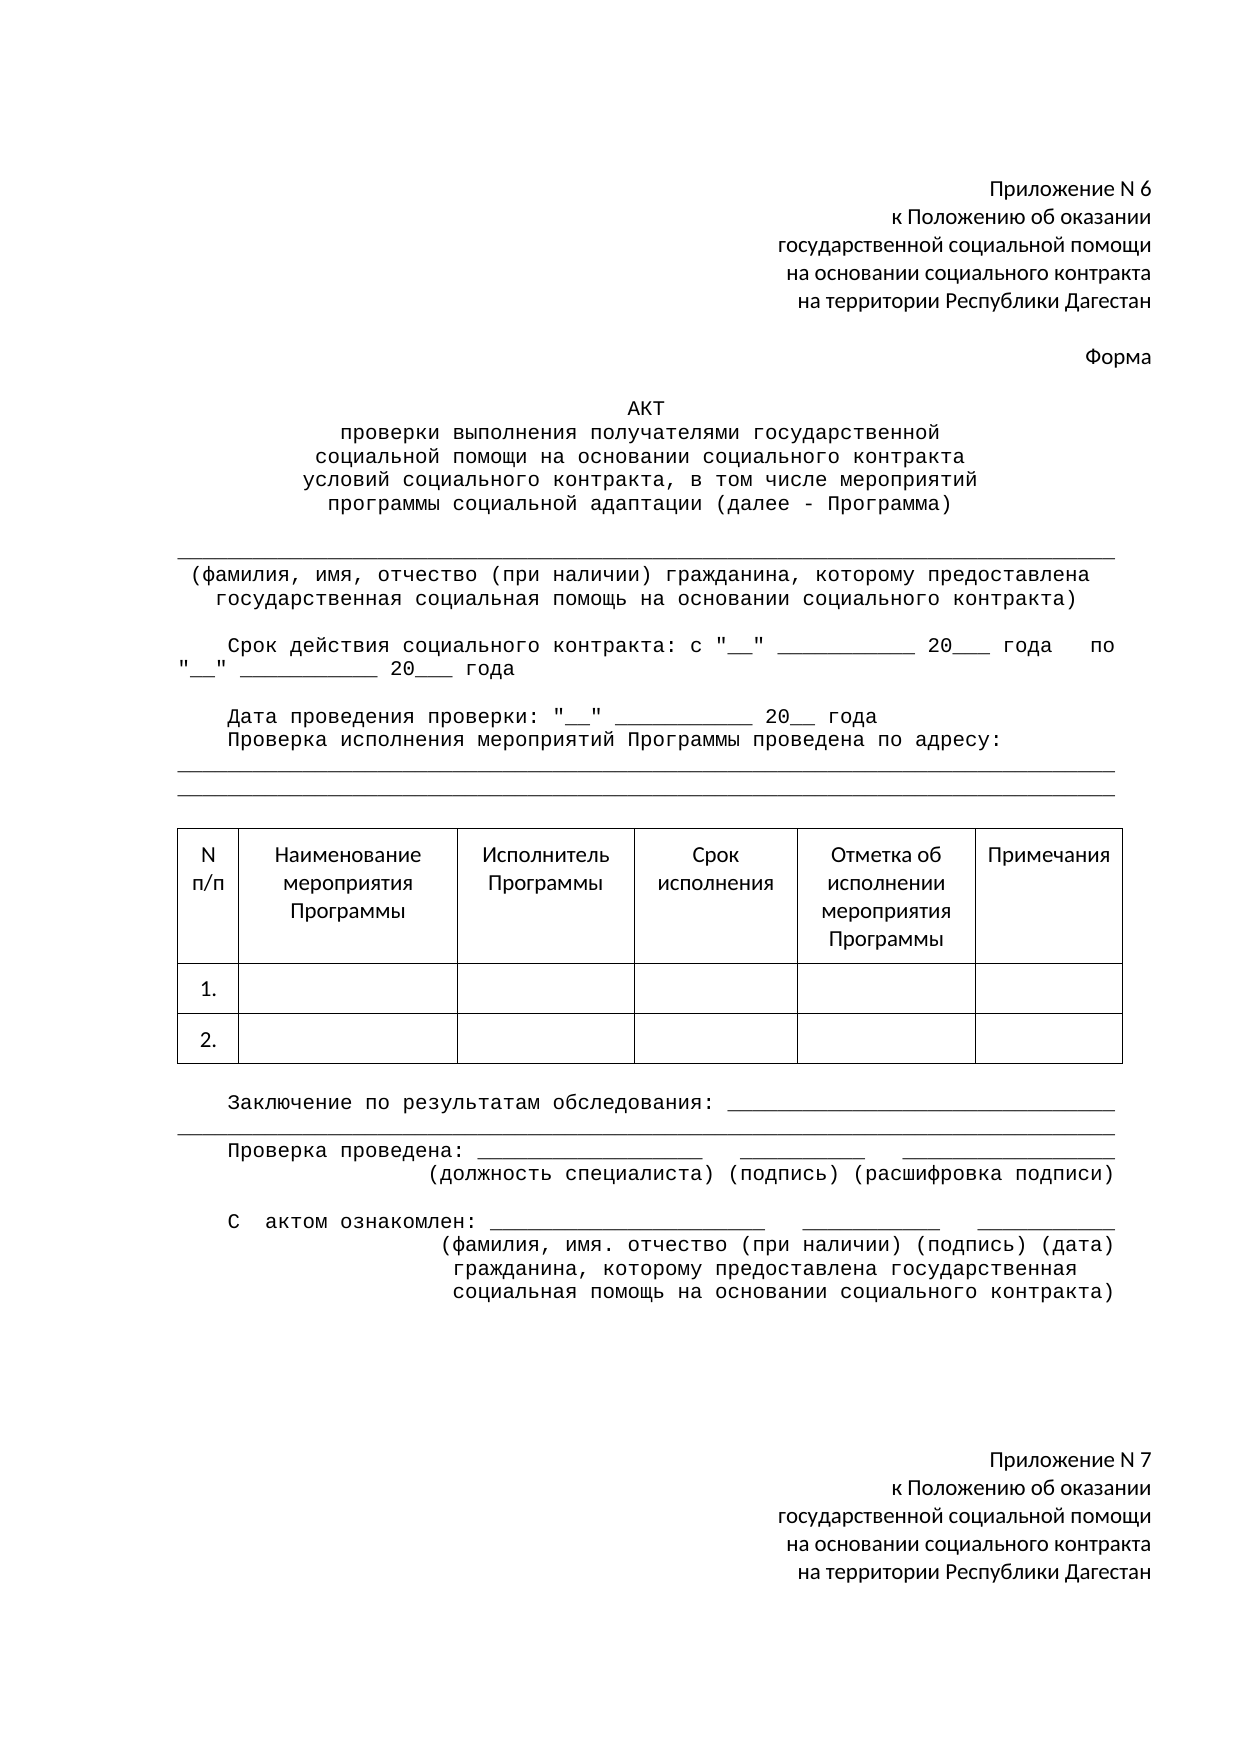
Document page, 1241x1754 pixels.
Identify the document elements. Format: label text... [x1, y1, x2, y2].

table_cell [458, 964, 634, 1013]
text (должность специалиста) (подпись) (расшифровка подписи) [177, 1163, 1152, 1187]
text государственная социальная помощь на основании социального контракта) [177, 587, 1152, 611]
table_header N п/п [178, 829, 238, 963]
text АКТ [177, 398, 1152, 422]
text на основании социального контракта [177, 1529, 1152, 1557]
text "__" ___________ 20___ года [177, 658, 1152, 682]
table_header Наименование мероприятия Программы [239, 829, 457, 963]
table_cell [458, 1014, 634, 1063]
table_cell 2. [178, 1014, 238, 1063]
text проверки выполнения получателями государственной [177, 422, 1152, 446]
text условий социального контракта, в том числе мероприятий [177, 469, 1152, 493]
text на территории Республики Дагестан [177, 286, 1152, 314]
text ___________________________________________________________________________ [177, 753, 1152, 777]
text (фамилия, имя, отчество (при наличии) гражданина, которому предоставлена [177, 564, 1152, 587]
text Срок действия социального контракта: с "__" ___________ 20___ года по [177, 635, 1152, 658]
text Форма [177, 342, 1152, 370]
text государственной социальной помощи [177, 230, 1152, 258]
table_header Примечания [976, 829, 1122, 963]
text на территории Республики Дагестан [177, 1557, 1152, 1585]
table_header Срок исполнения [635, 829, 797, 963]
text социальной помощи на основании социального контракта [177, 446, 1152, 469]
text Приложение N 6 [177, 174, 1152, 202]
text С актом ознакомлен: ______________________ ___________ ___________ [177, 1211, 1152, 1234]
text на основании социального контракта [177, 258, 1152, 286]
table_cell [976, 964, 1122, 1013]
text государственной социальной помощи [177, 1501, 1152, 1529]
table_header Исполнитель Программы [458, 829, 634, 963]
text программы социальной адаптации (далее - Программа) [177, 493, 1152, 517]
text Заключение по результатам обследования: _______________________________ [177, 1092, 1152, 1116]
table_cell [239, 964, 457, 1013]
text Проверка проведена: __________________ __________ _________________ [177, 1140, 1152, 1163]
text ___________________________________________________________________________ [177, 777, 1152, 800]
table_cell [798, 964, 975, 1013]
table_cell 1. [178, 964, 238, 1013]
table_cell [798, 1014, 975, 1063]
text к Положению об оказании [177, 202, 1152, 230]
table_cell [976, 1014, 1122, 1063]
text Приложение N 7 [177, 1445, 1152, 1473]
text (фамилия, имя. отчество (при наличии) (подпись) (дата) [177, 1234, 1152, 1258]
text социальная помощь на основании социального контракта) [177, 1282, 1152, 1305]
text ___________________________________________________________________________ [177, 1116, 1152, 1140]
table_cell [635, 964, 797, 1013]
table_cell [635, 1014, 797, 1063]
table_header Отметка об исполнении мероприятия Программы [798, 829, 975, 963]
text Проверка исполнения мероприятий Программы проведена по адресу: [177, 729, 1152, 753]
table_cell [239, 1014, 457, 1063]
text ___________________________________________________________________________ [177, 540, 1152, 564]
text гражданина, которому предоставлена государственная [177, 1258, 1152, 1282]
text Дата проведения проверки: "__" ___________ 20__ года [177, 706, 1152, 729]
text к Положению об оказании [177, 1473, 1152, 1501]
